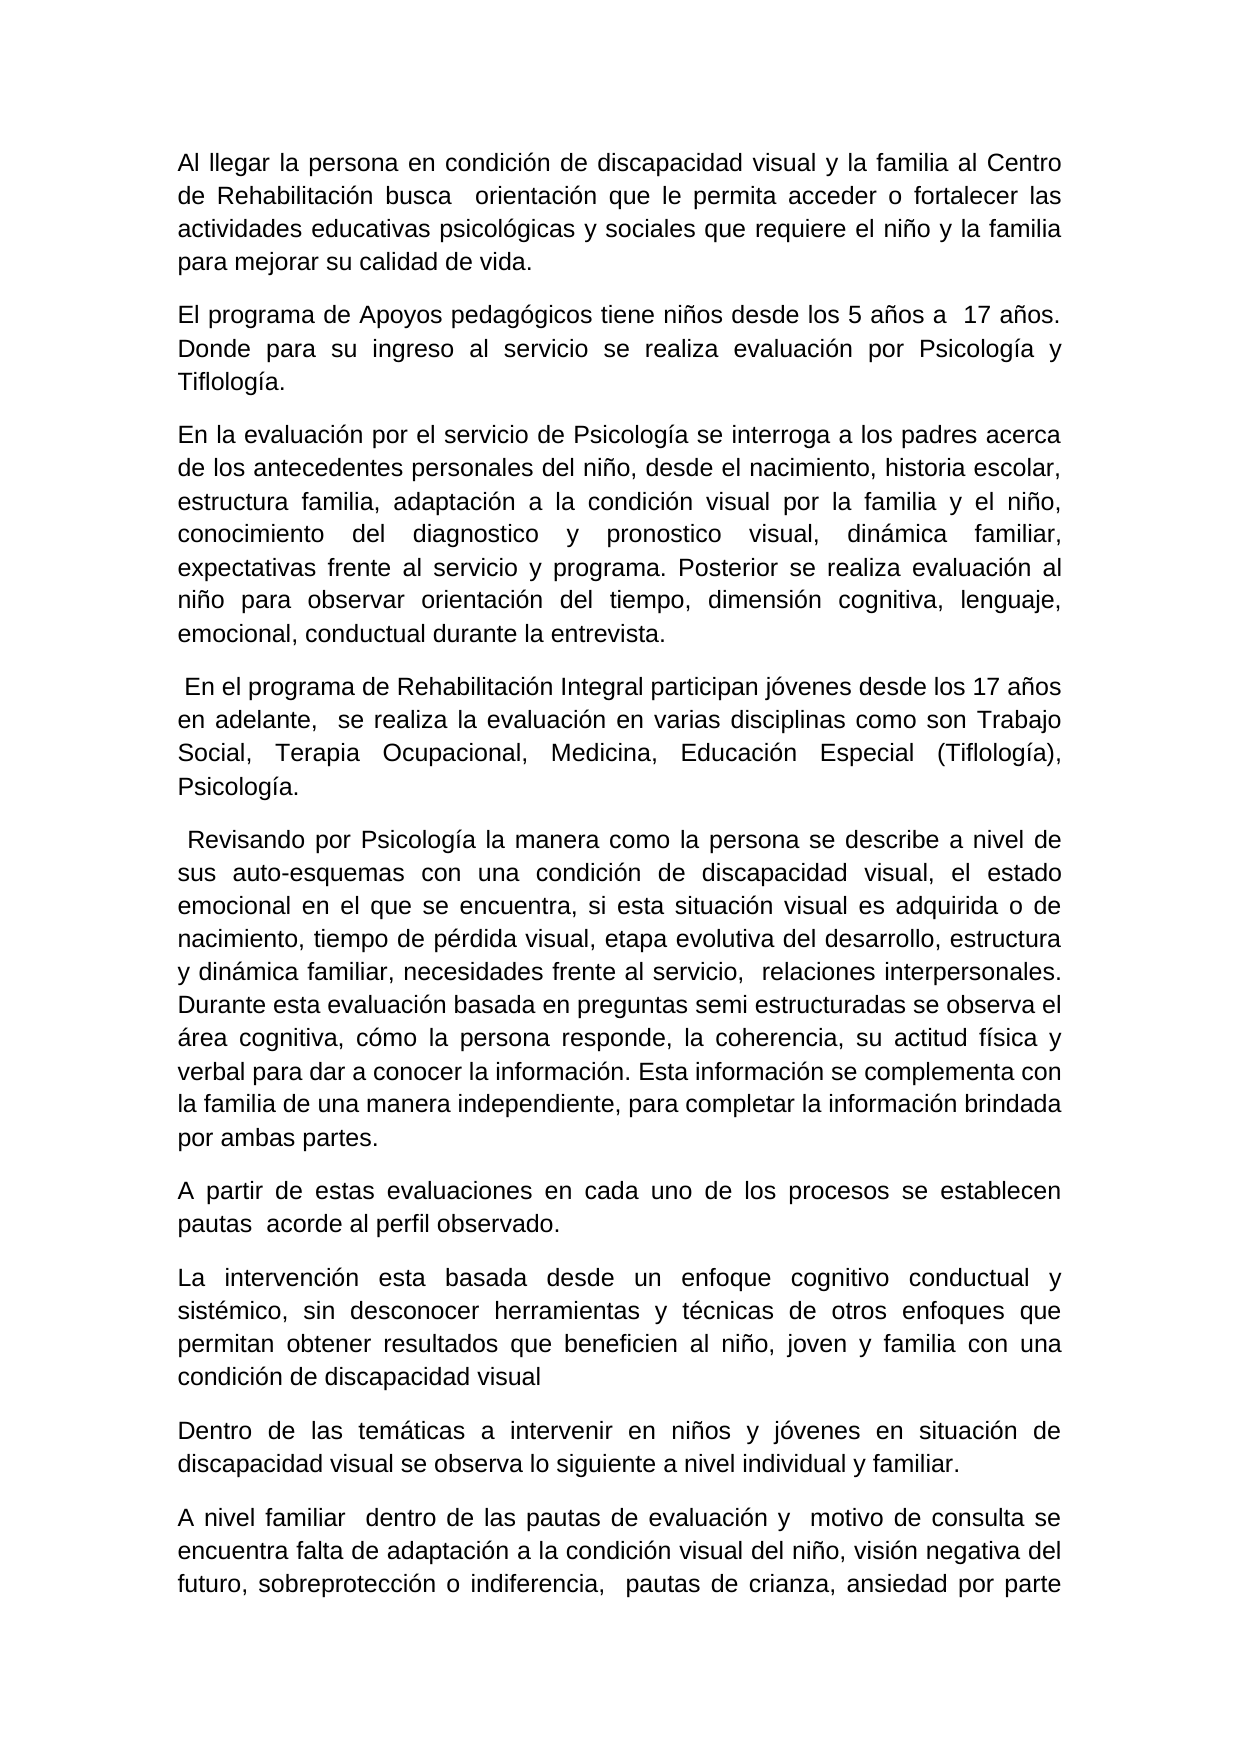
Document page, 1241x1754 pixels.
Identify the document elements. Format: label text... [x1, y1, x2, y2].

text Al llegar la persona en condición de discapacidad visual y la familia al Centro de Rehabilitación busca orientación que le permita acceder o fortalecer las actividades educativas psicológicas y sociales que requiere el niño y la familia para mejorar su calidad de vida. [177, 148, 1063, 275]
text El programa de Apoyos pedagógicos tiene niños desde los 5 años a 17 años. Donde para su ingreso al servicio se realiza evaluación por Psicología y Tiflología. [177, 301, 1063, 395]
text En el programa de Rehabilitación Integral participan jóvenes desde los 17 años en adelante, se realiza la evaluación en varias disciplinas como son Trabajo Social, Terapia Ocupacional, Medicina, Educación Especial (Tiflología), Psicología. [177, 672, 1063, 800]
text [177, 1503, 1063, 1598]
text Dentro de las temáticas a intervenir en niños y jóvenes en situación de discapacidad visual se observa lo siguiente a nivel individual y familiar. [177, 1416, 1063, 1478]
text A partir de estas evaluaciones en cada uno de los procesos se establecen pautas acorde al perfil observado. [177, 1176, 1063, 1238]
text En la evaluación por el servicio de Psicología se interroga a los padres acerca de los antecedentes personales del niño, desde el nacimiento, historia escolar, estructura familia, adaptación a la condición visual por la familia y el niño, conocimiento del diagnostico y pronostico visual, dinámica familiar, expectativas frente al servicio y programa. Posterior se realiza evaluación al niño para observar orientación del tiempo, dimensión cognitiva, lenguaje, emocional, conductual durante la entrevista. [177, 420, 1063, 647]
text Revisando por Psicología la manera como la persona se describe a nivel de sus auto-esquemas con una condición de discapacidad visual, el estado emocional en el que se encuentra, si esta situación visual es adquirida o de nacimiento, tiempo de pérdida visual, etapa evolutiva del desarrollo, estructura y dinámica familiar, necesidades frente al servicio, relaciones interpersonales. Durante esta evaluación basada en preguntas semi estructuradas se observa el área cognitiva, cómo la persona responde, la coherencia, su actitud física y verbal para dar a conocer la información. Esta información se complementa con la familia de una manera independiente, para completar la información brindada por ambas partes. [177, 825, 1063, 1151]
text La intervención esta basada desde un enfoque cognitivo conductual y sistémico, sin desconocer herramientas y técnicas de otros enfoques que permitan obtener resultados que beneficien al niño, joven y familia con una condición de discapacidad visual [177, 1263, 1063, 1391]
